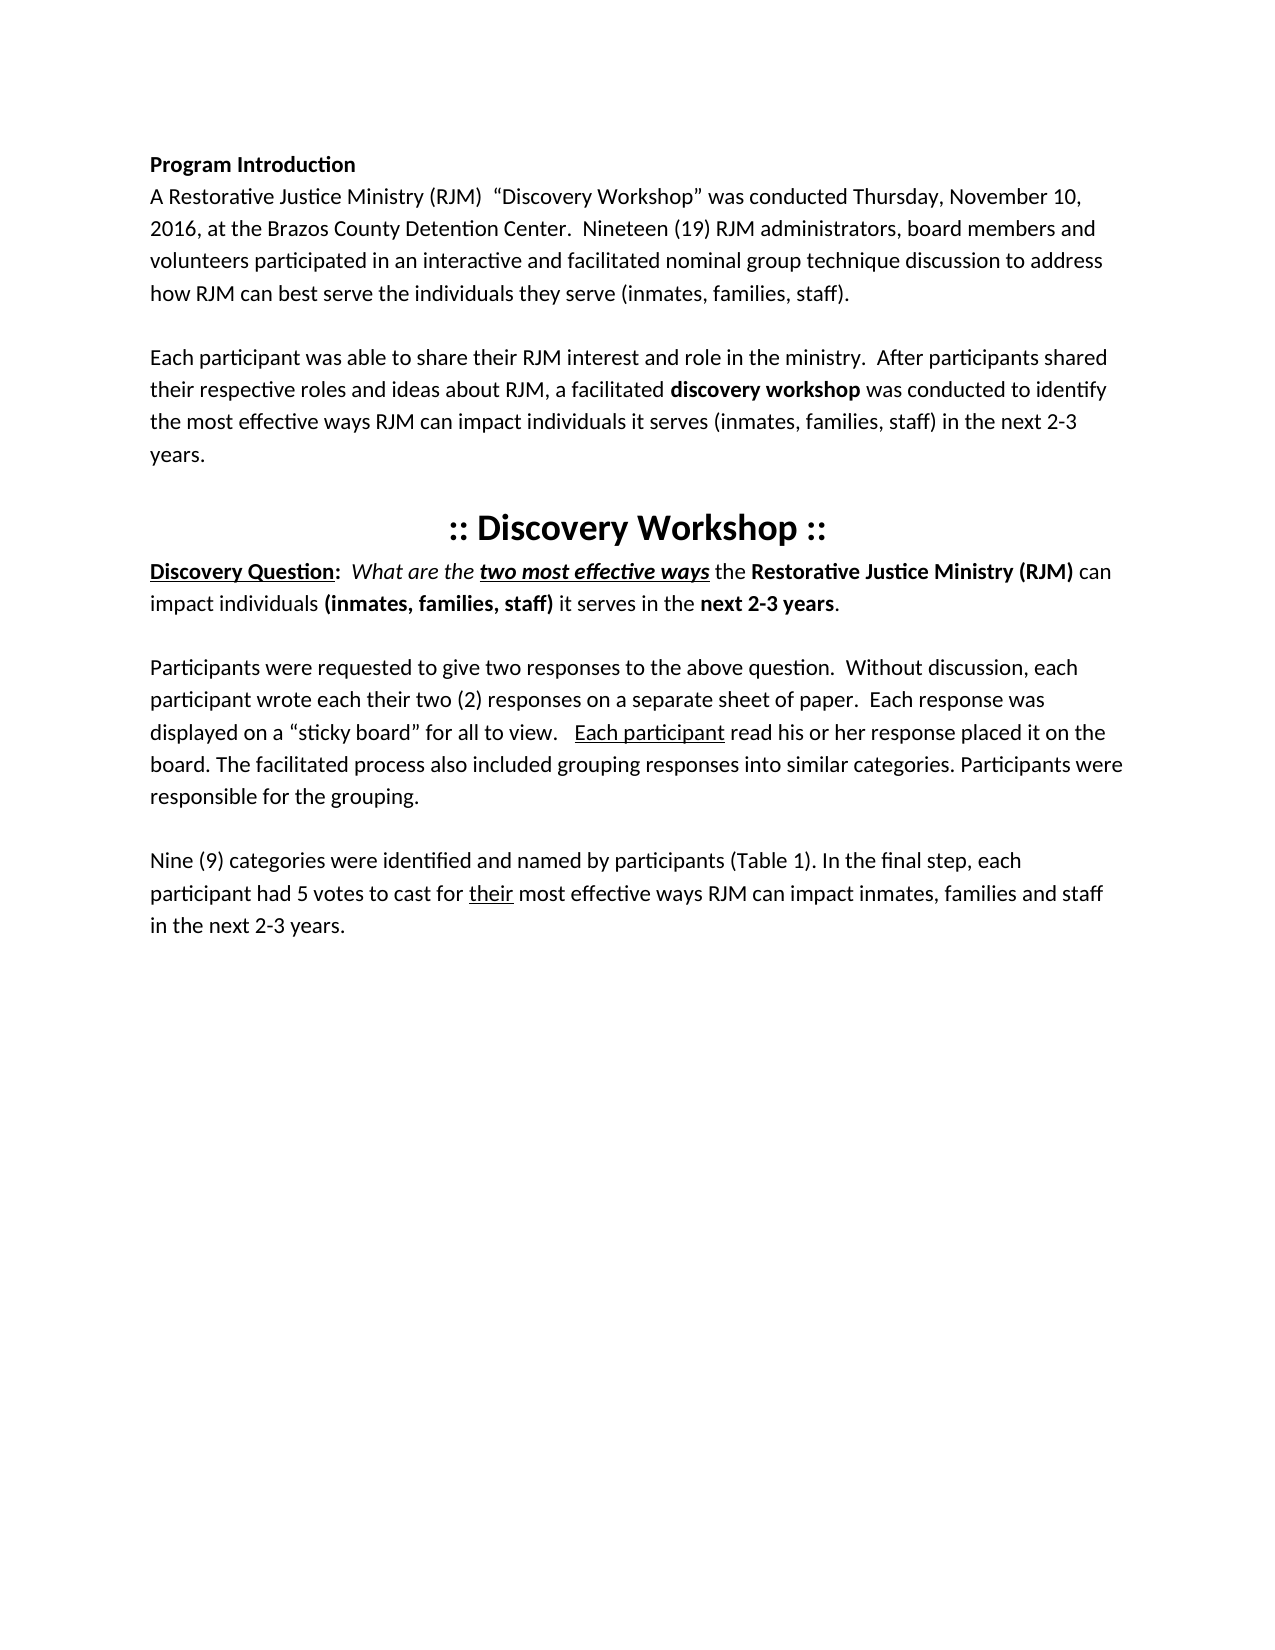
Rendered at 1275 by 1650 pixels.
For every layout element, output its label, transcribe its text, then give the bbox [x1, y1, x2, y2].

text Participants were requested to give two responses to the above question. Without discussion, each participant wrote each their two (2) responses on a separate sheet of paper. Each response was displayed on a “sticky board” for all to view. Each participant read his or her response placed it on the board. The facilitated process also included grouping responses into similar categories. Participants were responsible for the grouping. [150, 653, 1125, 810]
text A Restorative Justice Ministry (RJM) “Discovery Workshop” was conducted Thursday, November 10, 2016, at the Brazos County Detention Center. Nineteen (19) RJM administrators, board members and volunteers participated in an interactive and facilitated nominal group technique discussion to address how RJM can best serve the individuals they serve (inmates, families, staff). [150, 182, 1125, 307]
text Program Introduction [150, 150, 1125, 178]
text Discovery Question: What are the two most effective ways the Restorative Justice Ministry (RJM) can impact individuals (inmates, families, staff) it serves in the next 2-3 years. [150, 557, 1125, 617]
text :: Discovery Workshop :: [150, 504, 1125, 550]
text Each participant was able to share their RJM interest and role in the ministry. After participants shared their respective roles and ideas about RJM, a facilitated discovery workshop was conducted to identify the most effective ways RJM can impact individuals it serves (inmates, families, staff) in the next 2-3 years. [150, 343, 1125, 468]
text Nine (9) categories were identified and named by participants (Table 1). In the final step, each participant had 5 votes to cast for their most effective ways RJM can impact inmates, families and staff in the next 2-3 years. [150, 846, 1125, 939]
